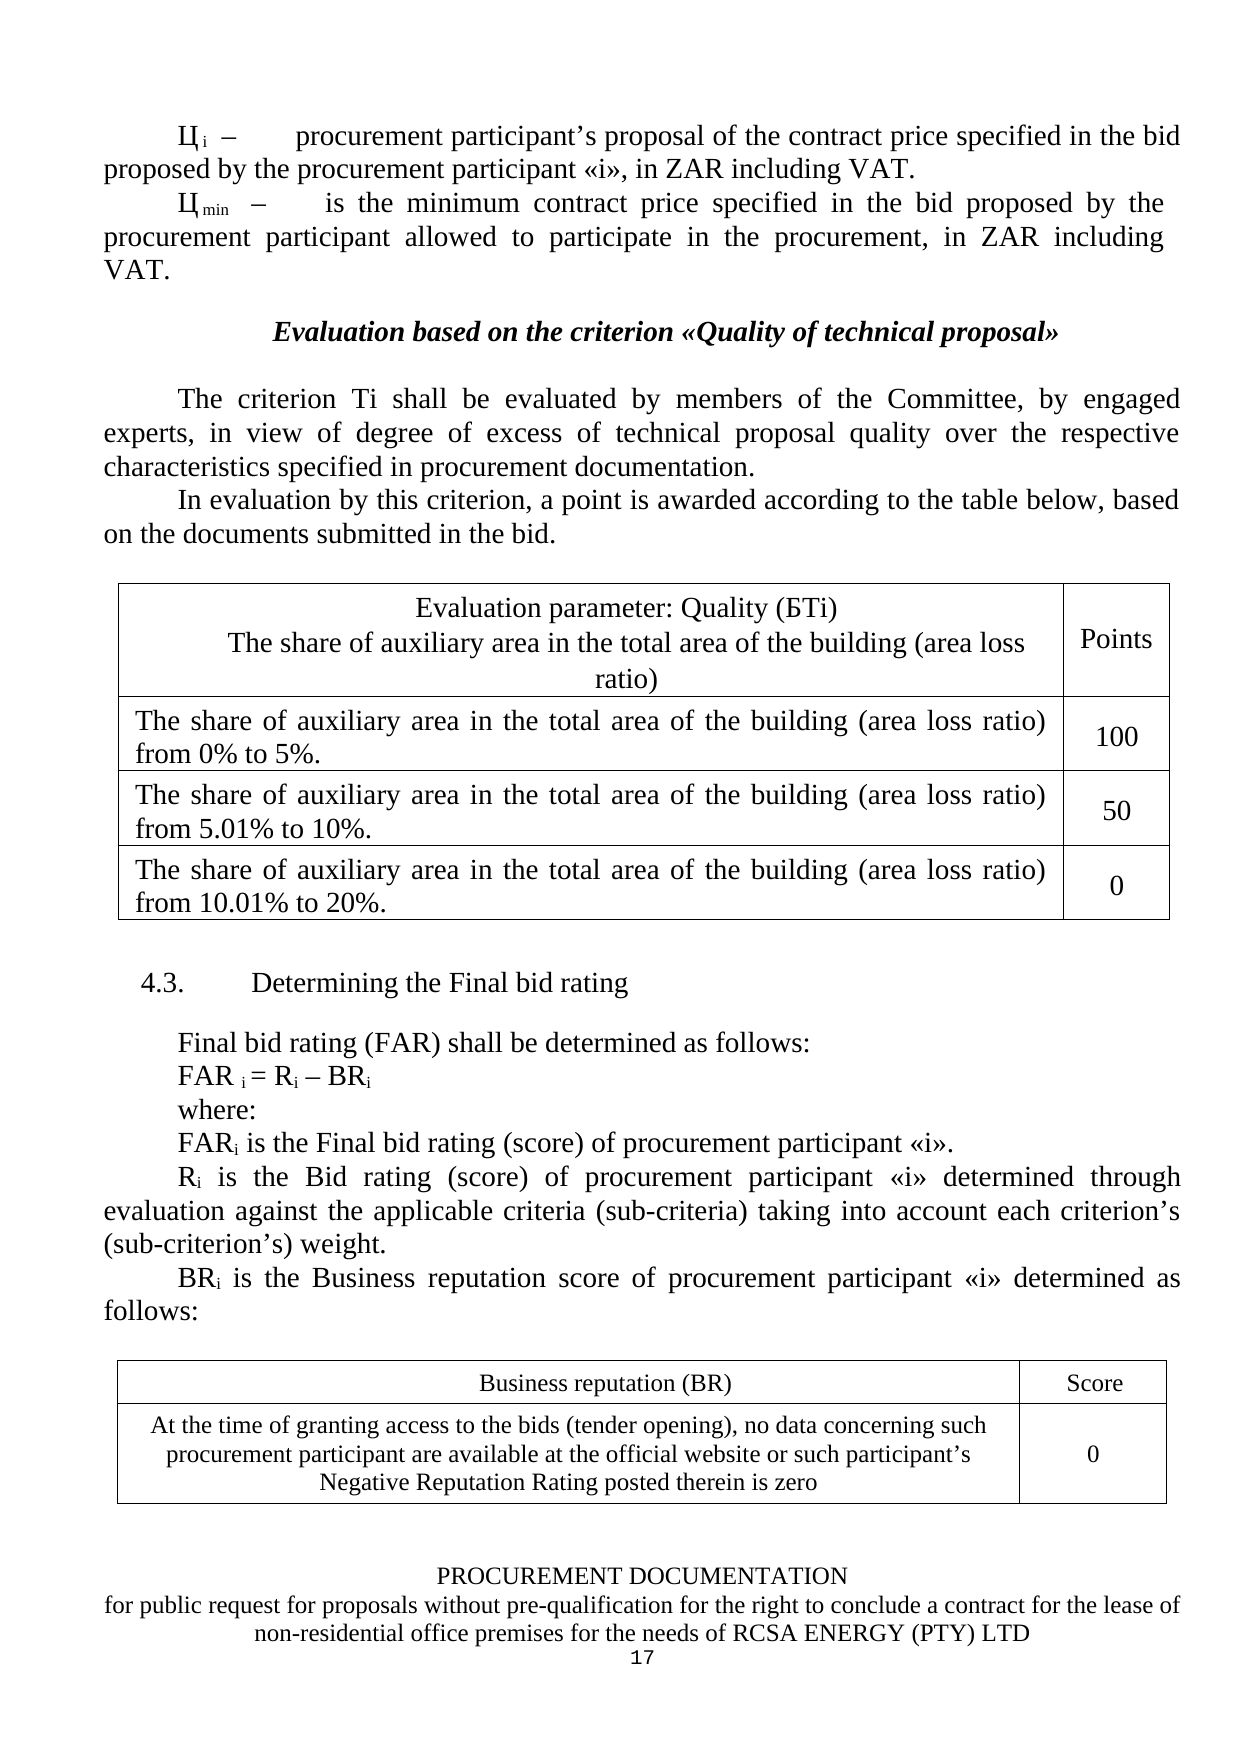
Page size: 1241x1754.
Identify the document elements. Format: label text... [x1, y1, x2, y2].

text Final bid rating (FAR) shall be determined as follows: [103, 1025, 1174, 1058]
text Ц min – is the minimum contract price specified in the bid proposed by the procurement participant allowed to participate in the procurement, in ZAR including VAT. [103, 185, 1165, 286]
table_header Evaluation parameter: Quality (БTi) The share of auxiliary area in the total area of the building (area loss ratio) [119, 584, 1063, 696]
text In evaluation by this criterion, a point is awarded according to the table below, based on the documents submitted in the bid. [103, 482, 1181, 549]
table_cell The share of auxiliary area in the total area of the building (area loss ratio) from 10.01% to 20%. [119, 846, 1063, 919]
table_cell 0 [1064, 846, 1169, 919]
table_header Business reputation (BR) [118, 1361, 1019, 1403]
table_cell 0 [1020, 1404, 1166, 1502]
text Evaluation based on the criterion «Quality of technical proposal» [103, 314, 1165, 348]
table_cell 50 [1064, 771, 1169, 844]
text where: [103, 1092, 1181, 1126]
table_cell The share of auxiliary area in the total area of the building (area loss ratio) from 0% to 5%. [119, 697, 1063, 770]
table_cell The share of auxiliary area in the total area of the building (area loss ratio) from 5.01% to 10%. [119, 771, 1063, 844]
table_header Score [1020, 1361, 1166, 1403]
list Determining the Final bid rating [141, 966, 1165, 999]
text The criterion Тi shall be evaluated by members of the Committee, by engaged experts, in view of degree of excess of technical proposal quality over the respective characteristics specified in procurement documentation. [103, 382, 1181, 482]
text FARi is the Final bid rating (score) of procurement participant «i». [103, 1126, 1181, 1159]
text Ц i – procurement participant’s proposal of the contract price specified in the bid proposed by the procurement participant «i», in ZAR including VAT. [103, 118, 1181, 185]
table_cell At the time of granting access to the bids (tender opening), no data concerning such procurement participant are available at the official website or such participant’s Negative Reputation Rating posted therein is zero [118, 1404, 1019, 1502]
table_cell 100 [1064, 697, 1169, 770]
text Ri is the Bid rating (score) of procurement participant «i» determined through evaluation against the applicable criteria (sub-criteria) taking into account each criterion’s (sub-criterion’s) weight. [103, 1159, 1181, 1260]
text BRi is the Business reputation score of procurement participant «i» determined as follows: [103, 1260, 1181, 1327]
table_header Points [1064, 584, 1169, 696]
text FAR i = Ri – BRi [103, 1058, 1174, 1092]
